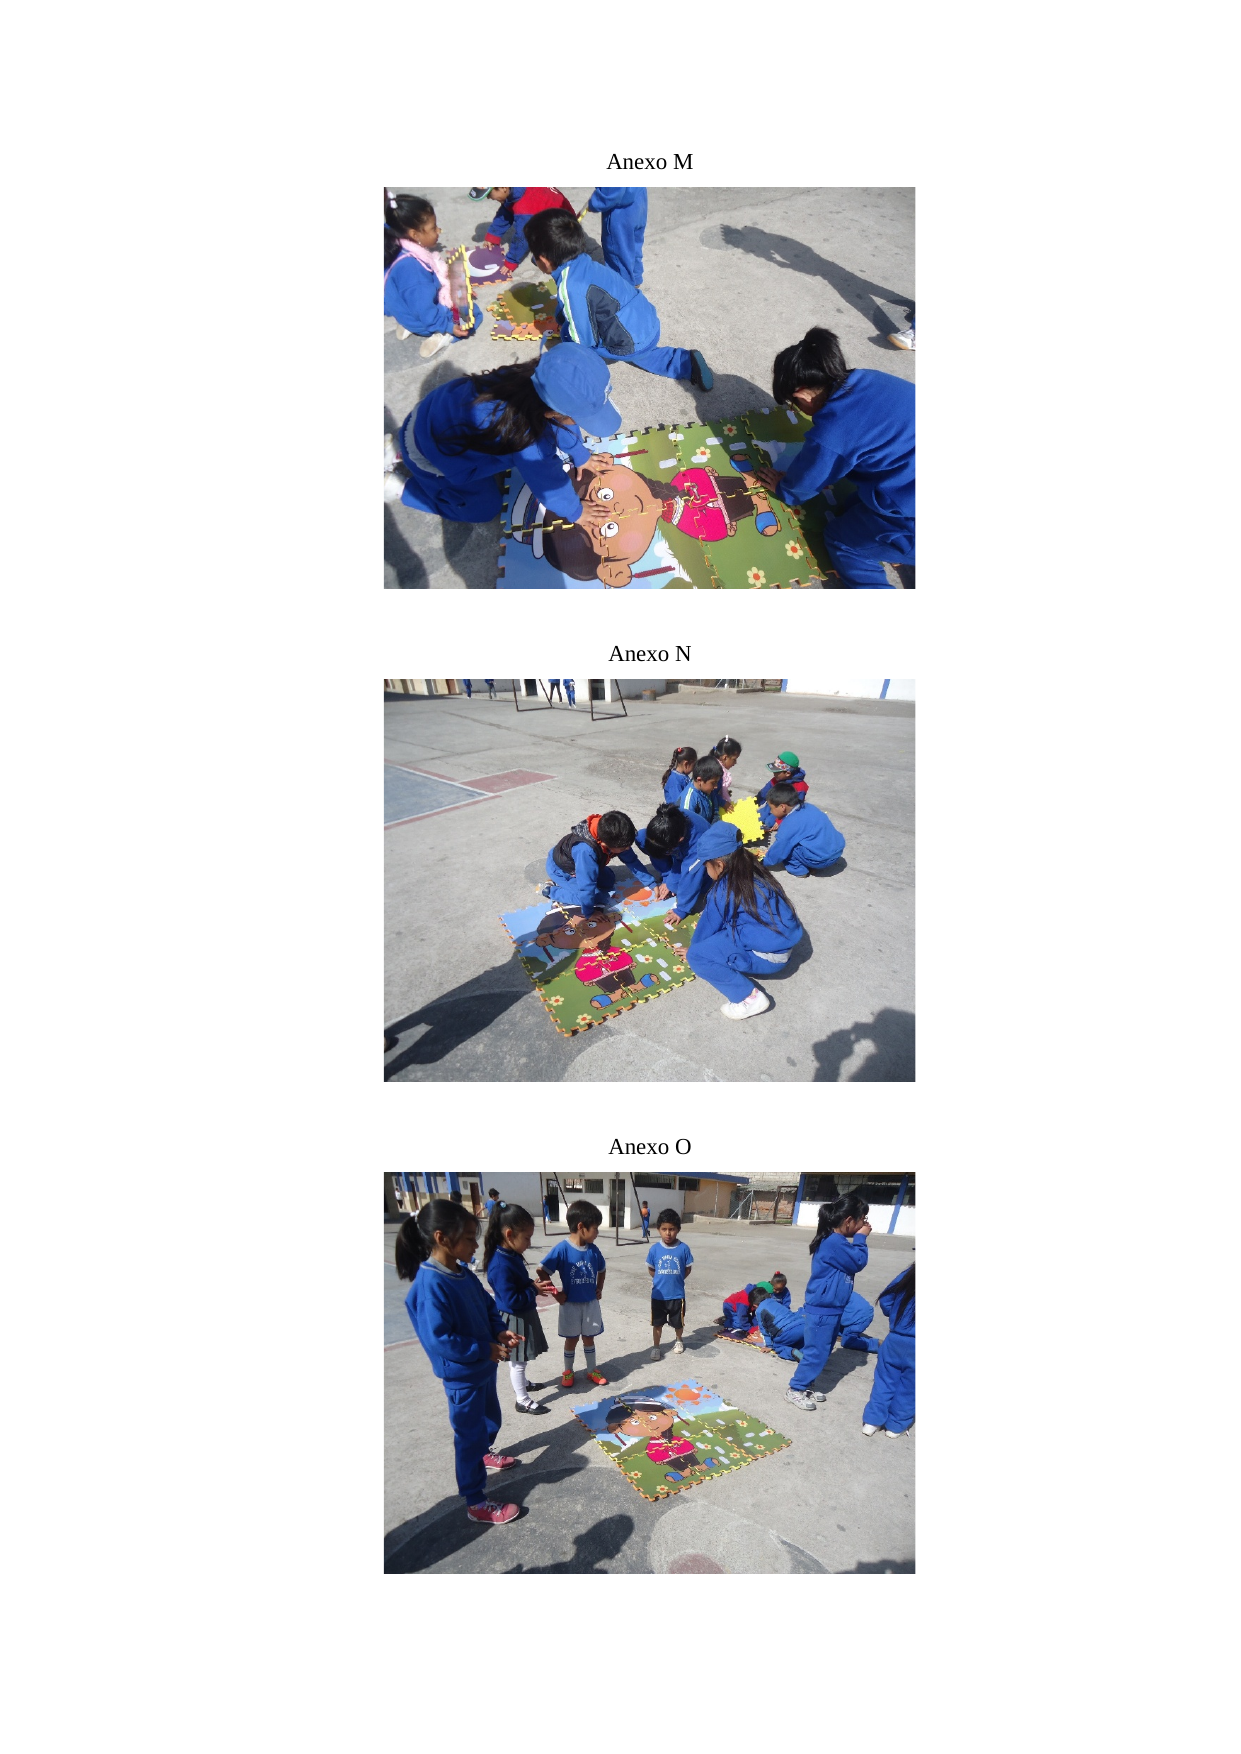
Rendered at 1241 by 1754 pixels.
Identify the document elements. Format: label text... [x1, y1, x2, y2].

text Anexo N [207, 640, 1092, 667]
picture [383, 187, 916, 589]
text Anexo O [207, 1133, 1092, 1159]
picture [383, 679, 916, 1082]
text Anexo M [207, 148, 1092, 174]
picture [383, 1172, 916, 1574]
